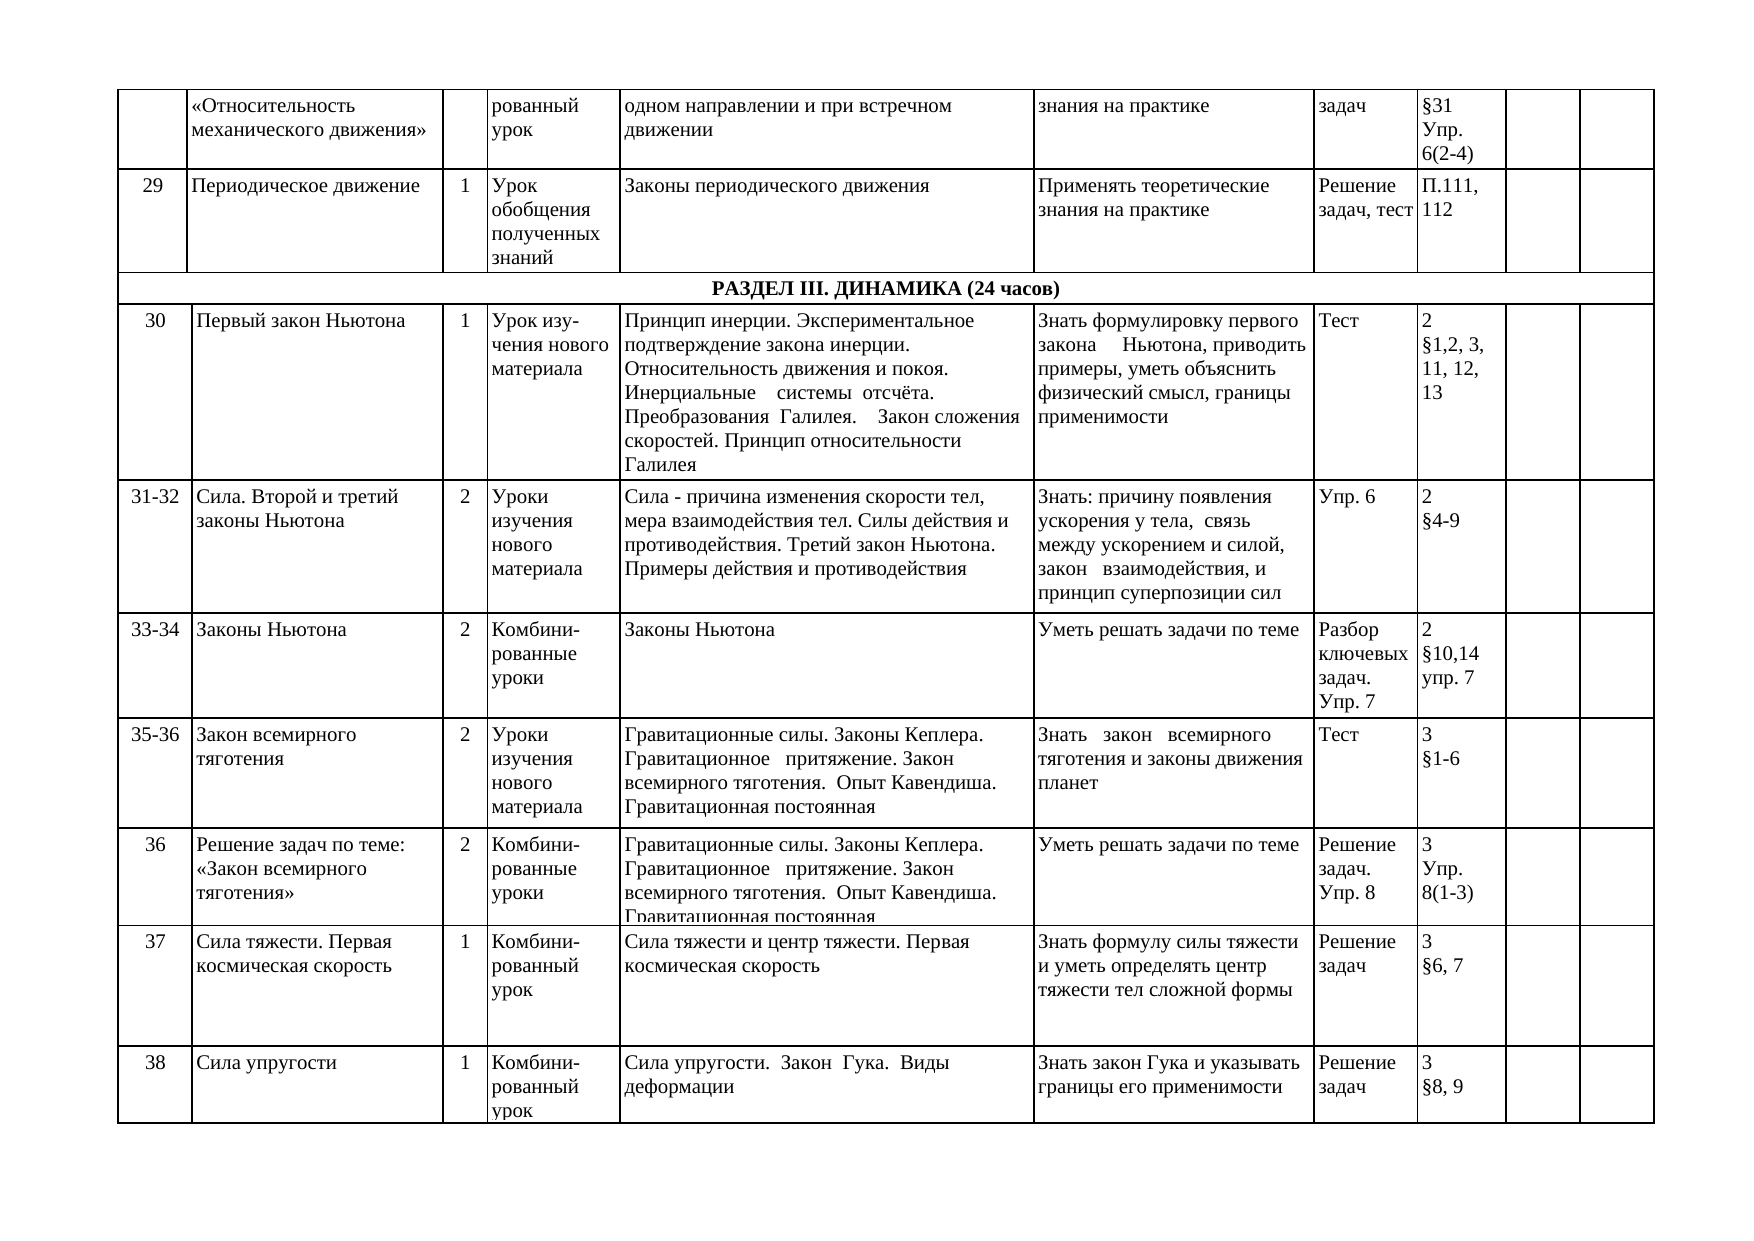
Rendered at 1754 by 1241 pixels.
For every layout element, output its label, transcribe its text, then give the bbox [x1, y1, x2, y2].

table_cell Урок обобщения полученных знаний [488, 170, 619, 272]
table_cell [1035, 90, 1313, 168]
table_cell [1581, 90, 1653, 168]
table_cell [1507, 481, 1579, 612]
table_cell 28 [119, 90, 186, 168]
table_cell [488, 90, 619, 168]
table_cell 31-32 [119, 481, 191, 612]
table_cell [1581, 829, 1653, 924]
table_cell РАЗДЕЛ III. ДИНАМИКА (24 часов) [119, 273, 1653, 303]
table_cell [1507, 614, 1579, 717]
table_cell 3 §6, 7 [1418, 926, 1505, 1045]
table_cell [188, 90, 442, 168]
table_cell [621, 90, 1033, 168]
table_cell Решение задач, тест [1315, 170, 1417, 272]
table_cell 1 [444, 90, 487, 168]
table_cell 36 [119, 829, 191, 924]
table_cell 2 §4-9 [1418, 481, 1505, 612]
table_cell Уроки изучения нового материала [488, 719, 619, 827]
table_cell 2 [444, 829, 487, 924]
table_cell Тест [1315, 305, 1417, 479]
table_cell Законы Ньютона [193, 614, 442, 717]
table_cell [1507, 926, 1579, 1045]
table_cell 35-36 [119, 719, 191, 827]
table_cell Сила упругости [193, 1047, 442, 1122]
table_cell [1581, 170, 1653, 272]
table_cell Комбинированный урок [488, 926, 619, 1045]
table_cell 37 [119, 926, 191, 1045]
table_cell П.111, 112 [1418, 170, 1505, 272]
table_cell [1507, 90, 1579, 168]
table_cell Сила. Второй и третий законы Ньютона [193, 481, 442, 612]
table_cell Решение задач [1315, 926, 1417, 1045]
table_cell 30 [119, 305, 191, 479]
table_cell Комбинированные уроки [488, 829, 619, 924]
table_cell [1507, 719, 1579, 827]
table_cell 1 [444, 926, 487, 1045]
table_cell [1581, 481, 1653, 612]
table_cell Комбинированные уроки [488, 614, 619, 717]
table_cell 1 [444, 1047, 487, 1122]
table_cell 1 [444, 170, 487, 272]
table_cell 1 [444, 305, 487, 479]
table_cell 2 [444, 481, 487, 612]
table_cell 2 §10,14 упр. 7 [1418, 614, 1505, 717]
table_cell 3 §1-6 [1418, 719, 1505, 827]
table_cell [1581, 926, 1653, 1045]
table_cell Знать закон Гука и указывать границы его применимости [1035, 1047, 1313, 1122]
table_cell Знать: причину появления ускорения у тела, связь между ускорением и силой, закон взаимодействия, и принцип суперпозиции сил [1035, 481, 1313, 612]
table_cell Знать закон всемирного тяготения и законы движения планет [1035, 719, 1313, 827]
table_cell Сила тяжести. Первая космическая скорость [193, 926, 442, 1045]
table_cell [1581, 614, 1653, 717]
table_cell [1581, 305, 1653, 479]
table_cell Урок изучения нового материала [488, 305, 619, 479]
table_cell Решение задач. Упр. 8 [1315, 829, 1417, 924]
table_cell Упр. 6 [1315, 481, 1417, 612]
table_cell [1507, 1047, 1579, 1122]
table_cell [1507, 829, 1579, 924]
table_cell Применять теоретические знания на практике [1035, 170, 1313, 272]
table_cell Решение задач по теме: «Закон всемирного тяготения» [193, 829, 442, 924]
table_cell Первый закон Ньютона [193, 305, 442, 479]
table_cell Гравитационные силы. Законы Кеплера. Гравитационное притяжение. Закон всемирного тяготения. Опыт Кавендиша. Гравитационная постоянная [621, 829, 1033, 924]
table_cell Разбор ключевых задач. Упр. 7 [1315, 614, 1417, 717]
table_cell Принцип инерции. Экспериментальное подтверждение закона инерции. Относительность движения и покоя. Инерциальные системы отсчёта. Преобразования Галилея. Закон сложения скоростей. Принцип относительности Галилея [621, 305, 1033, 479]
table_cell Решение задач [1315, 90, 1417, 168]
table_cell [1581, 1047, 1653, 1122]
table_cell [1507, 305, 1579, 479]
table_cell [1581, 719, 1653, 827]
table_cell [1507, 170, 1579, 272]
table_cell Законы Ньютона [621, 614, 1033, 717]
table_cell 1 §31 Упр. 6(2-4) [1418, 90, 1505, 168]
table_cell Тест [1315, 719, 1417, 827]
table_cell Решение задач [1315, 1047, 1417, 1122]
table_cell Комбинированный урок [488, 1047, 619, 1122]
table_cell 2 [444, 719, 487, 827]
table_cell Сила упругости. Закон Гука. Виды деформации [621, 1047, 1033, 1122]
table_cell 33-34 [119, 614, 191, 717]
table_cell Знать формулу силы тяжести и уметь определять центр тяжести тел сложной формы [1035, 926, 1313, 1045]
table_cell 3 §8, 9 [1418, 1047, 1505, 1122]
table_cell 38 [119, 1047, 191, 1122]
table_cell 29 [119, 170, 186, 272]
table_cell Сила тяжести и центр тяжести. Первая космическая скорость [621, 926, 1033, 1045]
table_cell Закон всемирного тяготения [193, 719, 442, 827]
table_cell Уметь решать задачи по теме [1035, 614, 1313, 717]
table_cell 3 Упр. 8(1-3) [1418, 829, 1505, 924]
table_cell Знать формулировку первого закона Ньютона, приводить примеры, уметь объяснить физический смысл, границы применимости [1035, 305, 1313, 479]
table_cell Сила - причина изменения скорости тел, мера взаимодействия тел. Силы действия и противодействия. Третий закон Ньютона. Примеры действия и противодействия [621, 481, 1033, 612]
table_cell 2 §1,2, 3, 11, 12, 13 [1418, 305, 1505, 479]
table_cell Законы периодического движения [621, 170, 1033, 272]
table_cell Уметь решать задачи по теме [1035, 829, 1313, 924]
table_cell 2 [444, 614, 487, 717]
table_cell Гравитационные силы. Законы Кеплера. Гравитационное притяжение. Закон всемирного тяготения. Опыт Кавендиша. Гравитационная постоянная [621, 719, 1033, 827]
table_cell Уроки изучения нового материала [488, 481, 619, 612]
table_cell Периодическое движение [188, 170, 442, 272]
